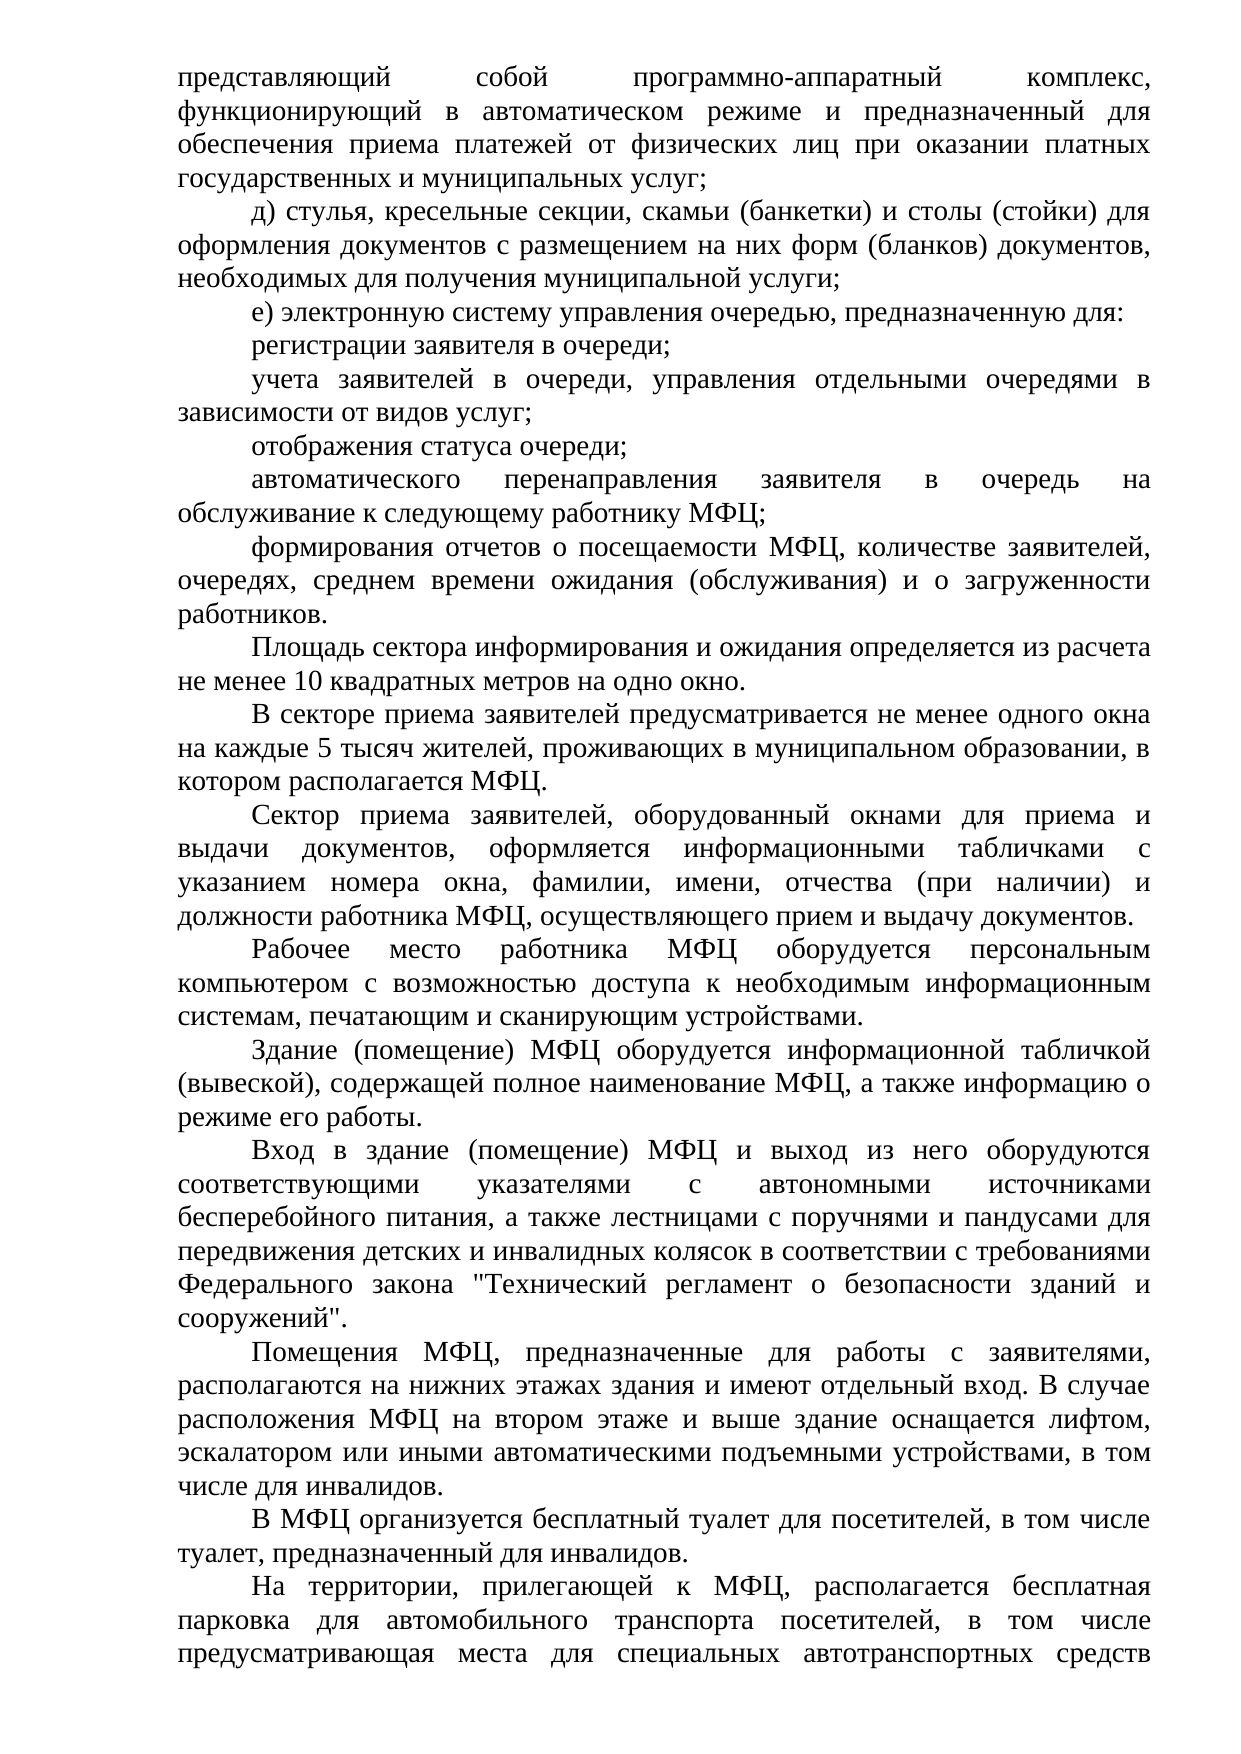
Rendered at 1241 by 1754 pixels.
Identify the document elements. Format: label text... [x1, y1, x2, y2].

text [177, 59, 1152, 193]
text Площадь сектора информирования и ожидания определяется из расчета не менее 10 квадратных метров на одно окно. [177, 629, 1152, 696]
text Сектор приема заявителей, оборудованный окнами для приема и выдачи документов, оформляется информационными табличками с указанием номера окна, фамилии, имени, отчества (при наличии) и должности работника МФЦ, осуществляющего прием и выдачу документов. [177, 797, 1152, 931]
text автоматического перенаправления заявителя в очередь на обслуживание к следующему работнику МФЦ; [177, 462, 1152, 529]
text Вход в здание (помещение) МФЦ и выход из него оборудуются соответствующими указателями с автономными источниками бесперебойного питания, а также лестницами с поручнями и пандусами для передвижения детских и инвалидных колясок в соответствии с требованиями Федерального закона "Технический регламент о безопасности зданий и сооружений". [177, 1132, 1152, 1334]
text отображения статуса очереди; [177, 428, 1152, 462]
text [177, 1568, 1152, 1669]
text формирования отчетов о посещаемости МФЦ, количестве заявителей, очередях, среднем времени ожидания (обслуживания) и о загруженности работников. [177, 529, 1152, 629]
text учета заявителей в очереди, управления отдельными очередями в зависимости от видов услуг; [177, 361, 1152, 428]
text Помещения МФЦ, предназначенные для работы с заявителями, располагаются на нижних этажах здания и имеют отдельный вход. В случае расположения МФЦ на втором этаже и выше здание оснащается лифтом, эскалатором или иными автоматическими подъемными устройствами, в том числе для инвалидов. [177, 1334, 1152, 1501]
text е) электронную систему управления очередью, предназначенную для: [177, 294, 1152, 327]
text В МФЦ организуется бесплатный туалет для посетителей, в том числе туалет, предназначенный для инвалидов. [177, 1501, 1152, 1568]
text В секторе приема заявителей предусматривается не менее одного окна на каждые 5 тысяч жителей, проживающих в муниципальном образовании, в котором располагается МФЦ. [177, 696, 1152, 797]
text д) стулья, кресельные секции, скамьи (банкетки) и столы (стойки) для оформления документов с размещением на них форм (бланков) документов, необходимых для получения муниципальной услуги; [177, 193, 1152, 294]
text регистрации заявителя в очереди; [177, 327, 1152, 361]
text Здание (помещение) МФЦ оборудуется информационной табличкой (вывеской), содержащей полное наименование МФЦ, а также информацию о режиме его работы. [177, 1032, 1152, 1132]
text Рабочее место работника МФЦ оборудуется персональным компьютером с возможностью доступа к необходимым информационным системам, печатающим и сканирующим устройствами. [177, 931, 1152, 1032]
